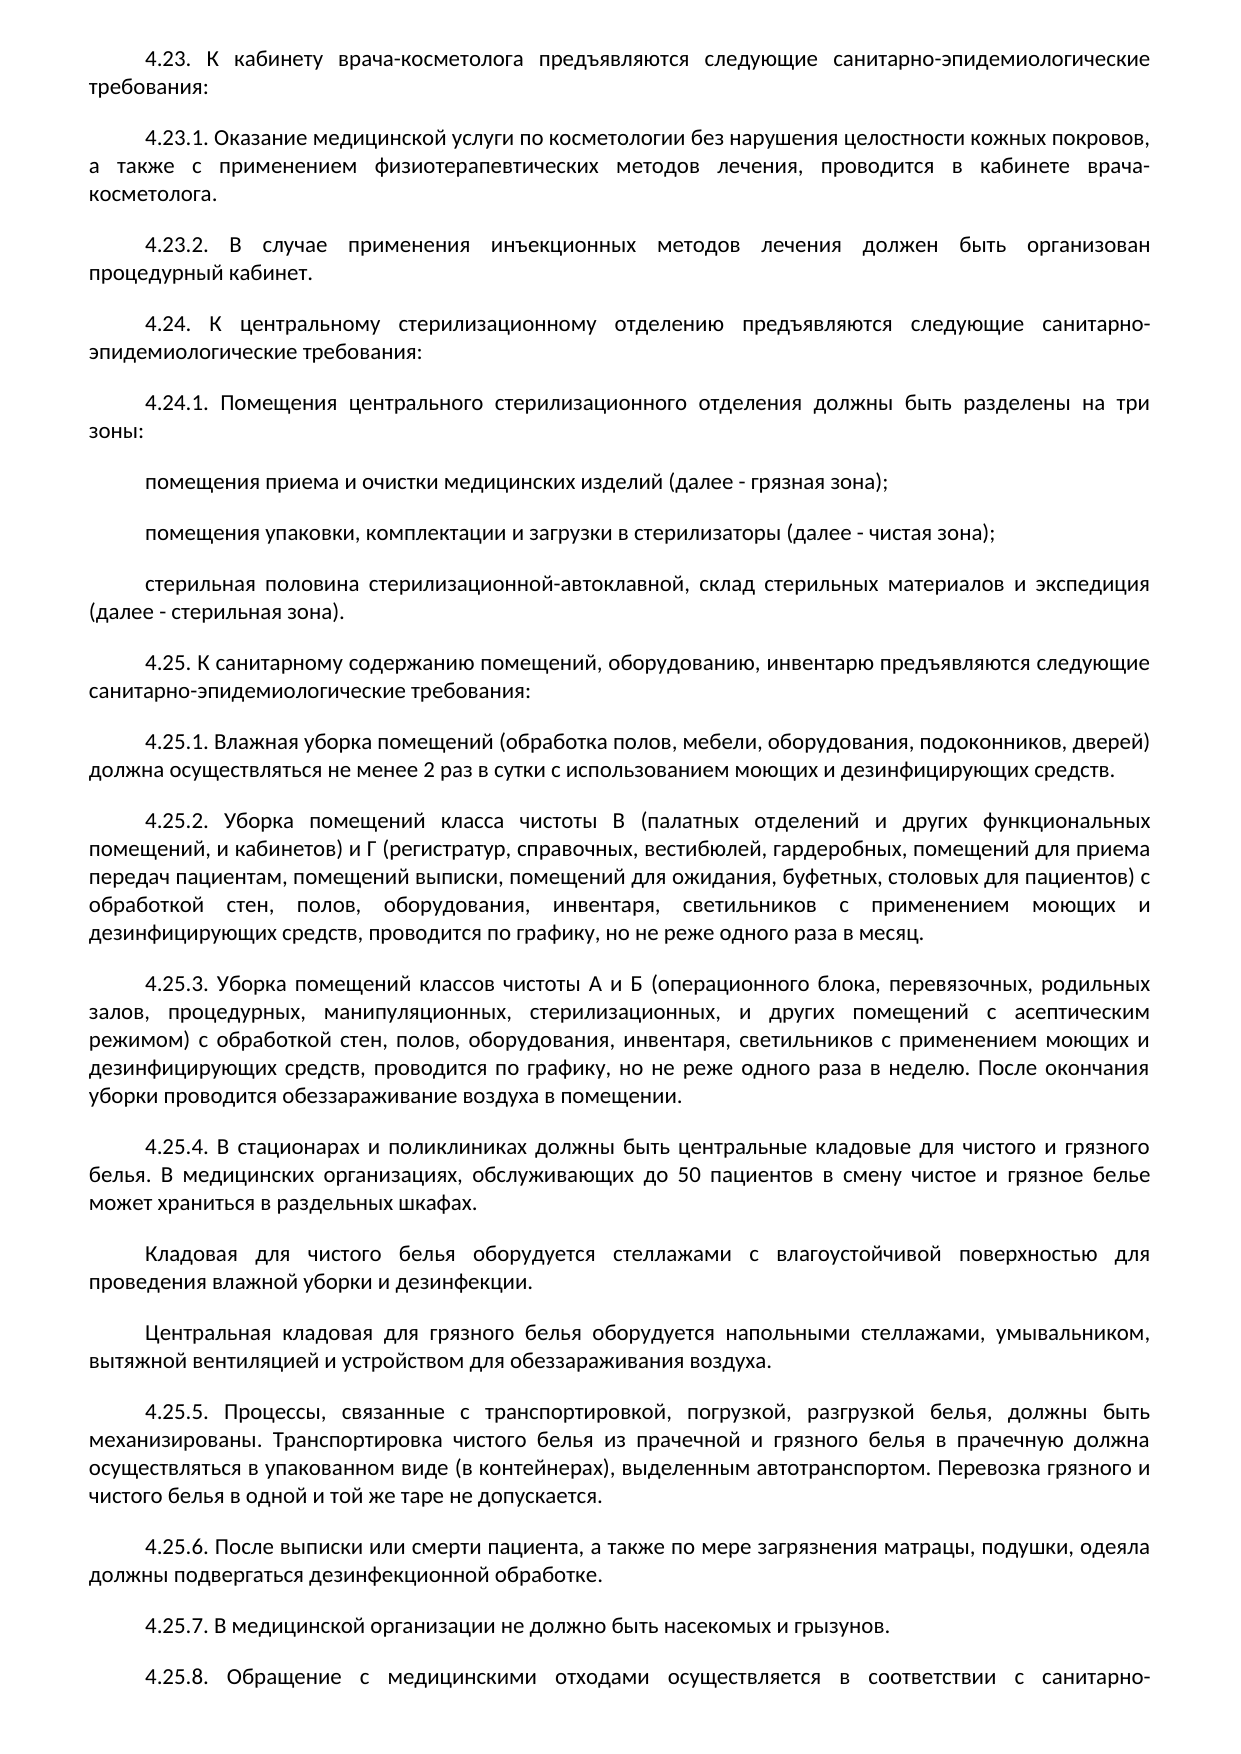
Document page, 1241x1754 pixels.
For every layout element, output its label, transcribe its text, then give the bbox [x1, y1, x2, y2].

text 4.23. К кабинету врача-косметолога предъявляются следующие санитарно-эпидемиологические требования: [89, 44, 1152, 100]
text 4.25.6. После выписки или смерти пациента, а также по мере загрязнения матрацы, подушки, одеяла должны подвергаться дезинфекционной обработке. [89, 1532, 1152, 1588]
text 4.25.3. Уборка помещений классов чистоты А и Б (операционного блока, перевязочных, родильных залов, процедурных, манипуляционных, стерилизационных, и других помещений с асептическим режимом) с обработкой стен, полов, оборудования, инвентаря, светильников с применением моющих и дезинфицирующих средств, проводится по графику, но не реже одного раза в неделю. После окончания уборки проводится обеззараживание воздуха в помещении. [89, 969, 1152, 1109]
text помещения упаковки, комплектации и загрузки в стерилизаторы (далее - чистая зона); [89, 518, 1152, 546]
text помещения приема и очистки медицинских изделий (далее - грязная зона); [89, 467, 1152, 495]
text 4.25.2. Уборка помещений класса чистоты В (палатных отделений и других функциональных помещений, и кабинетов) и Г (регистратур, справочных, вестибюлей, гардеробных, помещений для приема передач пациентам, помещений выписки, помещений для ожидания, буфетных, столовых для пациентов) с обработкой стен, полов, оборудования, инвентаря, светильников с применением моющих и дезинфицирующих средств, проводится по графику, но не реже одного раза в месяц. [89, 806, 1152, 946]
text 4.24. К центральному стерилизационному отделению предъявляются следующие санитарно-эпидемиологические требования: [89, 309, 1152, 365]
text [89, 1662, 1152, 1690]
text Кладовая для чистого белья оборудуется стеллажами с влагоустойчивой поверхностью для проведения влажной уборки и дезинфекции. [89, 1239, 1152, 1295]
text 4.23.1. Оказание медицинской услуги по косметологии без нарушения целостности кожных покровов, а также с применением физиотерапевтических методов лечения, проводится в кабинете врача-косметолога. [89, 123, 1152, 207]
text 4.25.5. Процессы, связанные с транспортировкой, погрузкой, разгрузкой белья, должны быть механизированы. Транспортировка чистого белья из прачечной и грязного белья в прачечную должна осуществляться в упакованном виде (в контейнерах), выделенным автотранспортом. Перевозка грязного и чистого белья в одной и той же таре не допускается. [89, 1397, 1152, 1509]
text стерильная половина стерилизационной-автоклавной, склад стерильных материалов и экспедиция (далее - стерильная зона). [89, 569, 1152, 625]
text 4.25.7. В медицинской организации не должно быть насекомых и грызунов. [89, 1611, 1152, 1639]
text 4.25.1. Влажная уборка помещений (обработка полов, мебели, оборудования, подоконников, дверей) должна осуществляться не менее 2 раз в сутки с использованием моющих и дезинфицирующих средств. [89, 727, 1152, 783]
text 4.25. К санитарному содержанию помещений, оборудованию, инвентарю предъявляются следующие санитарно-эпидемиологические требования: [89, 648, 1152, 704]
text 4.24.1. Помещения центрального стерилизационного отделения должны быть разделены на три зоны: [89, 388, 1152, 444]
text Центральная кладовая для грязного белья оборудуется напольными стеллажами, умывальником, вытяжной вентиляцией и устройством для обеззараживания воздуха. [89, 1318, 1152, 1374]
text 4.25.4. В стационарах и поликлиниках должны быть центральные кладовые для чистого и грязного белья. В медицинских организациях, обслуживающих до 50 пациентов в смену чистое и грязное белье может храниться в раздельных шкафах. [89, 1132, 1152, 1216]
text 4.23.2. В случае применения инъекционных методов лечения должен быть организован процедурный кабинет. [89, 230, 1152, 286]
